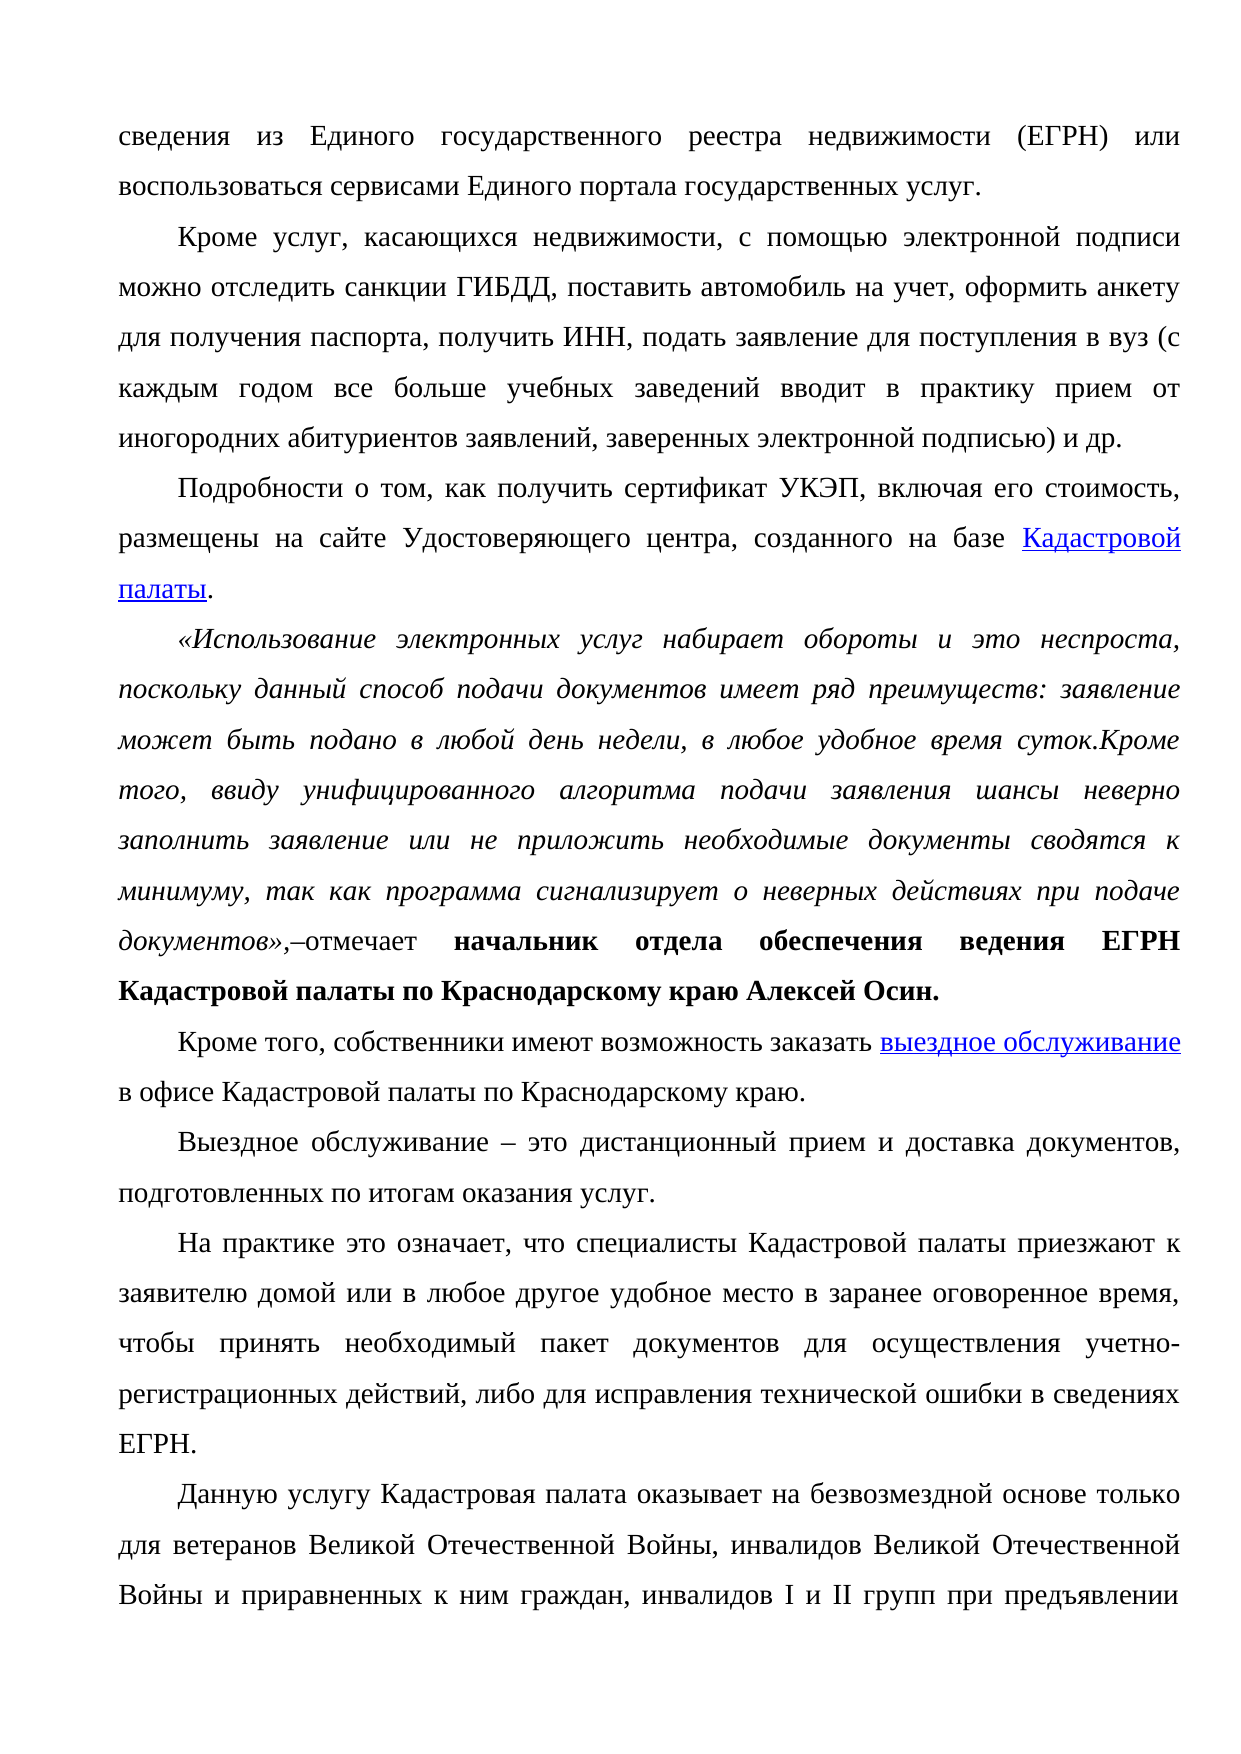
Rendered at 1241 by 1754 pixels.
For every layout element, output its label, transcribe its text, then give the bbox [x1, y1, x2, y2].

text Кроме того, собственники имеют возможность заказать выездное обслуживание в офисе Кадастровой палаты по Краснодарскому краю. [118, 1024, 1181, 1108]
text «Использование электронных услуг набирает обороты и это неспроста, поскольку данный способ подачи документов имеет ряд преимуществ: заявление может быть подано в любой день недели, в любое удобное время суток.Кроме того, ввиду унифицированного алгоритма подачи заявления шансы неверно заполнить заявление или не приложить необходимые документы сводятся к минимуму, так как программа сигнализирует о неверных действиях при подаче документов»,–отмечает начальник отдела обеспечения ведения ЕГРН Кадастровой палаты по Краснодарскому краю Алексей Осин. [118, 621, 1181, 1007]
text Подробности о том, как получить сертификат УКЭП, включая его стоимость, размещены на сайте Удостоверяющего центра, созданного на базе Кадастровой палаты. [118, 470, 1181, 604]
text Кроме услуг, касающихся недвижимости, с помощью электронной подписи можно отследить санкции ГИБДД, поставить автомобиль на учет, оформить анкету для получения паспорта, получить ИНН, подать заявление для поступления в вуз (с каждым годом все больше учебных заведений вводит в практику прием от иногородних абитуриентов заявлений, заверенных электронной подписью) и др. [118, 219, 1181, 453]
text На практике это означает, что специалисты Кадастровой палаты приезжают к заявителю домой или в любое другое удобное место в заранее оговоренное время, чтобы принять необходимый пакет документов для осуществления учетно-регистрационных действий, либо для исправления технической ошибки в сведениях ЕГРН. [118, 1225, 1181, 1460]
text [118, 118, 1181, 202]
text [118, 1477, 1181, 1611]
text Выездное обслуживание – это дистанционный прием и доставка документов, подготовленных по итогам оказания услуг. [118, 1124, 1181, 1208]
